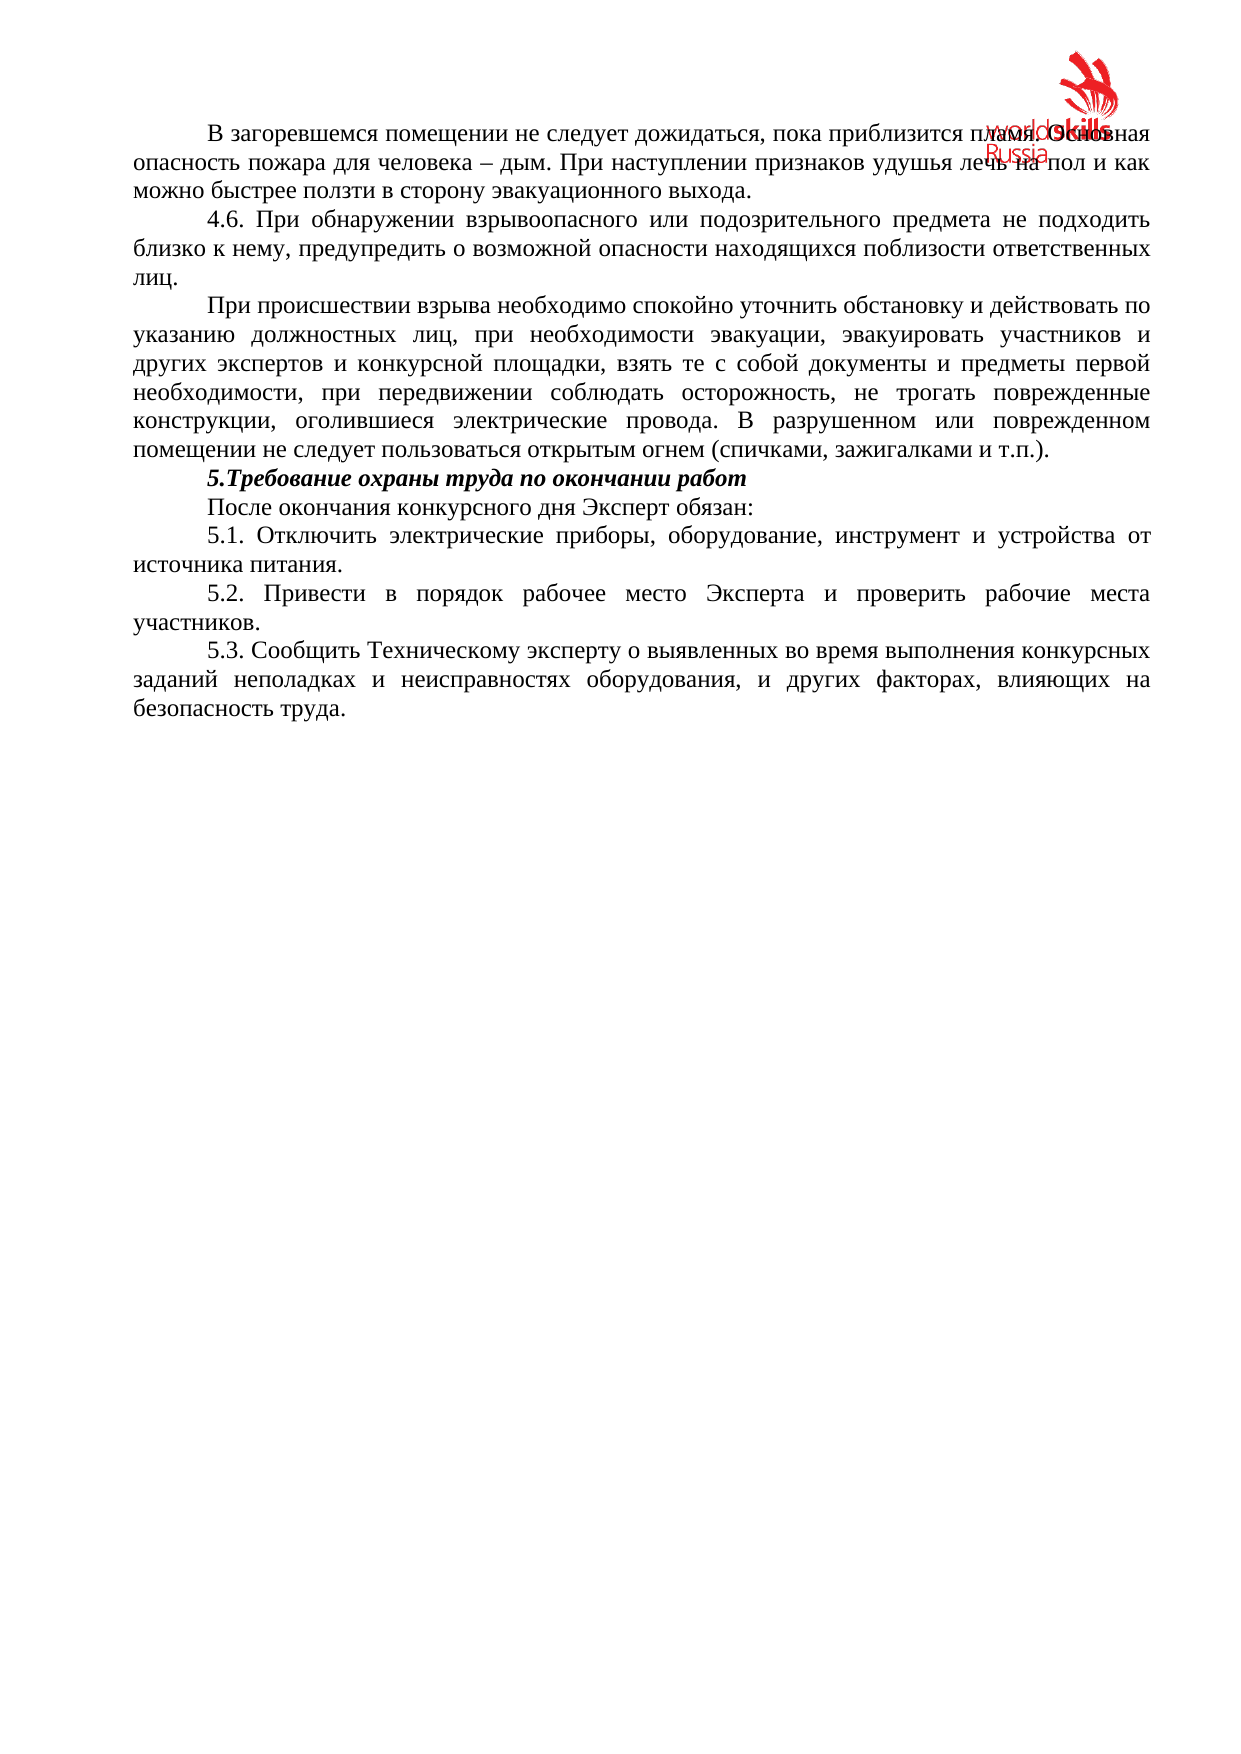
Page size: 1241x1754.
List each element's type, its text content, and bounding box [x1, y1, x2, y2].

text 5.1. Отключить электрические приборы, оборудование, инструмент и устройства от источника питания. [133, 521, 1152, 578]
text 5.Требование охраны труда по окончании работ [133, 463, 1152, 492]
text 4.6. При обнаружении взрывоопасного или подозрительного предмета не подходить близко к нему, предупредить о возможной опасности находящихся поблизости ответственных лиц. [133, 204, 1152, 291]
text При происшествии взрыва необходимо спокойно уточнить обстановку и действовать по указанию должностных лиц, при необходимости эвакуации, эвакуировать участников и других экспертов и конкурсной площадки, взять те с собой документы и предметы первой необходимости, при передвижении соблюдать осторожность, не трогать поврежденные конструкции, оголившиеся электрические провода. В разрушенном или поврежденном помещении не следует пользоваться открытым огнем (спичками, зажигалками и т.п.). [133, 291, 1152, 463]
text 5.2. Привести в порядок рабочее место Эксперта и проверить рабочие места участников. [133, 578, 1152, 636]
text После окончания конкурсного дня Эксперт обязан: [133, 492, 1152, 521]
text В загоревшемся помещении не следует дожидаться, пока приблизится пламя. Основная опасность пожара для человека – дым. При наступлении признаков удушья лечь на пол и как можно быстрее ползти в сторону эвакуационного выхода. [133, 118, 1152, 204]
text 5.3. Сообщить Техническому эксперту о выявленных во время выполнения конкурсных заданий неполадках и неисправностях оборудования, и других факторах, влияющих на безопасность труда. [133, 636, 1152, 722]
picture [986, 50, 1143, 118]
